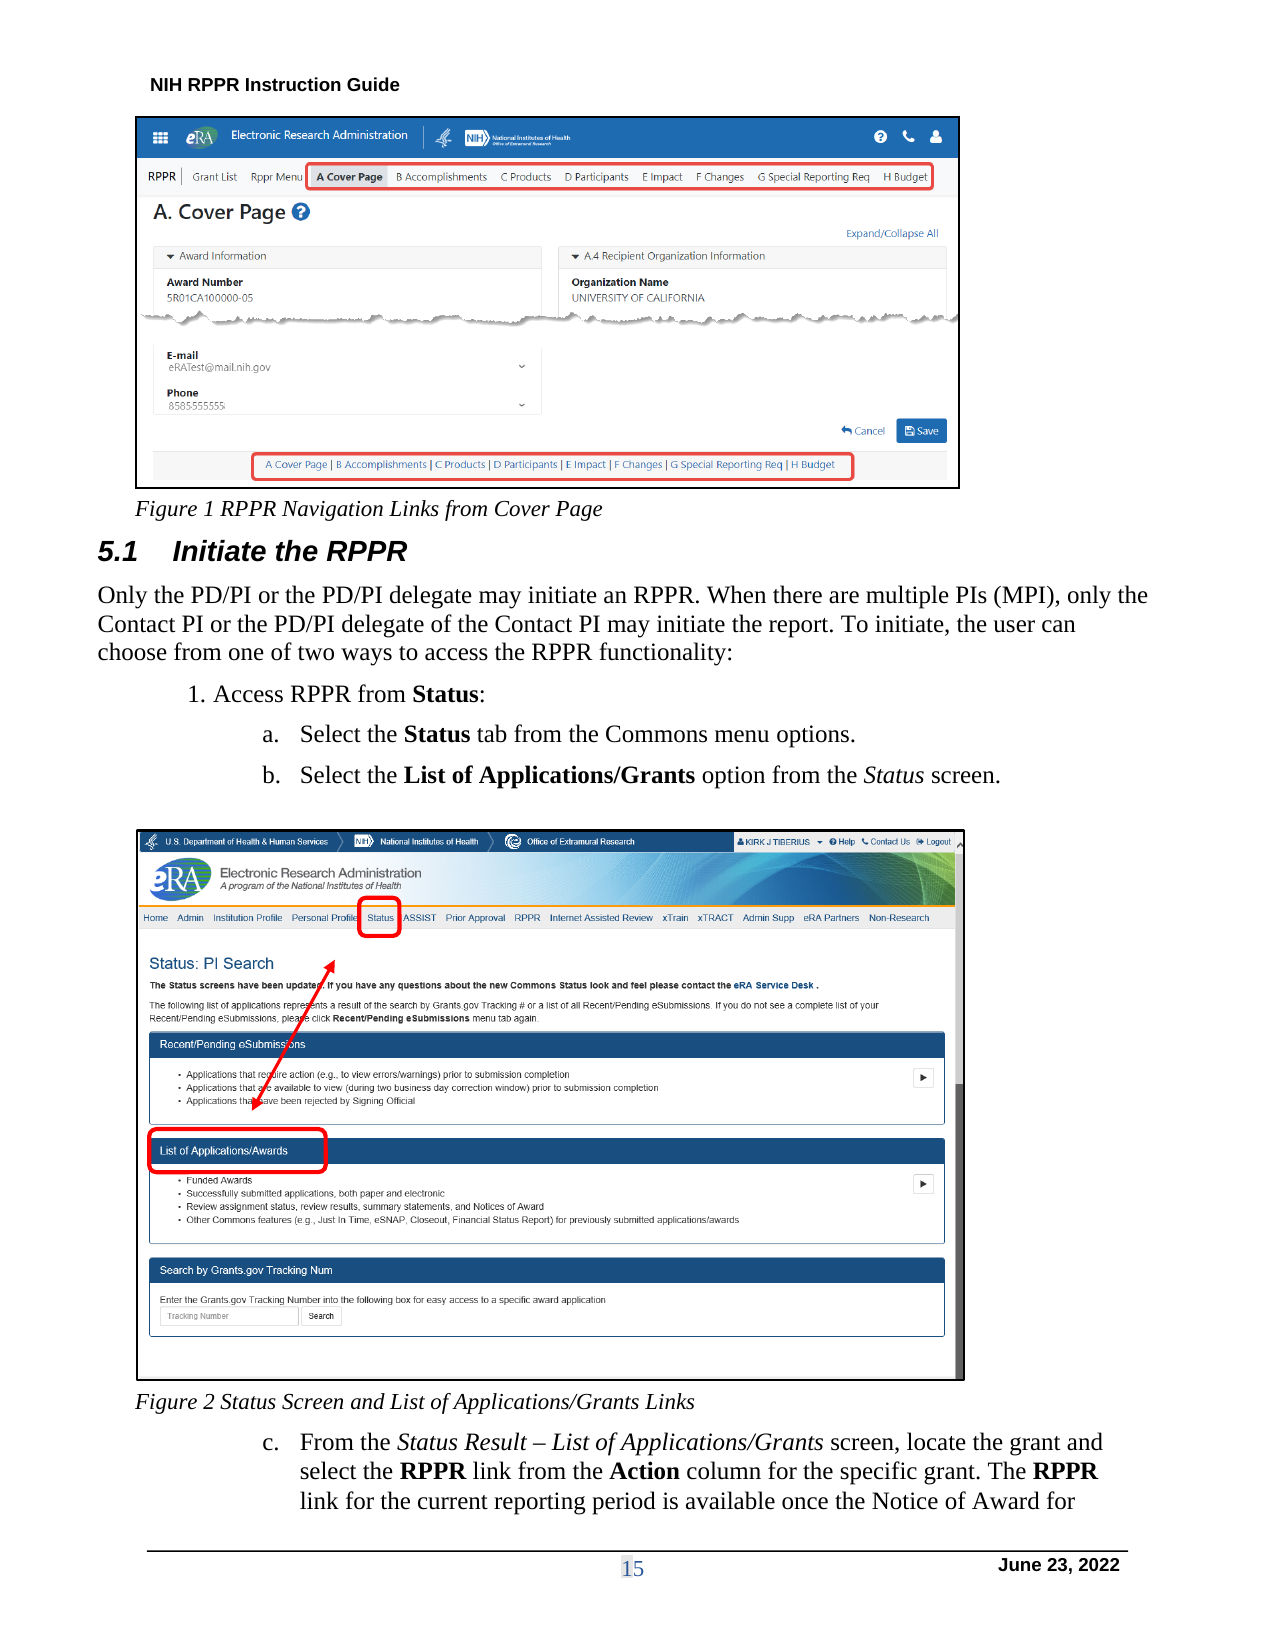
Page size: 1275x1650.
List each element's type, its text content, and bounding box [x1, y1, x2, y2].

list Select the Status tab from the Commons menu options. [262, 719, 1151, 748]
text Only the PD/PI or the PD/PI delegate may initiate an RPPR. When there are multiple PIs (MPI), only the Contact PI or the PD/PI delegate of the Contact PI may initiate the report. To initiate, the user can choose from one of two ways to access the RPPR functionality: [97, 580, 1151, 666]
subtitle Initiate the RPPR [97, 534, 1151, 567]
list Access RPPR from Status: [187, 679, 1151, 707]
text Figure 1 RPPR Navigation Links from Cover Page [135, 495, 1151, 521]
picture [138, 832, 963, 1379]
text Figure 2 Status Screen and List of Applications/Grants Links [135, 1388, 1151, 1414]
list Select the List of Applications/Grants option from the Status screen. [262, 761, 1086, 789]
picture [137, 118, 958, 487]
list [262, 1427, 1108, 1515]
